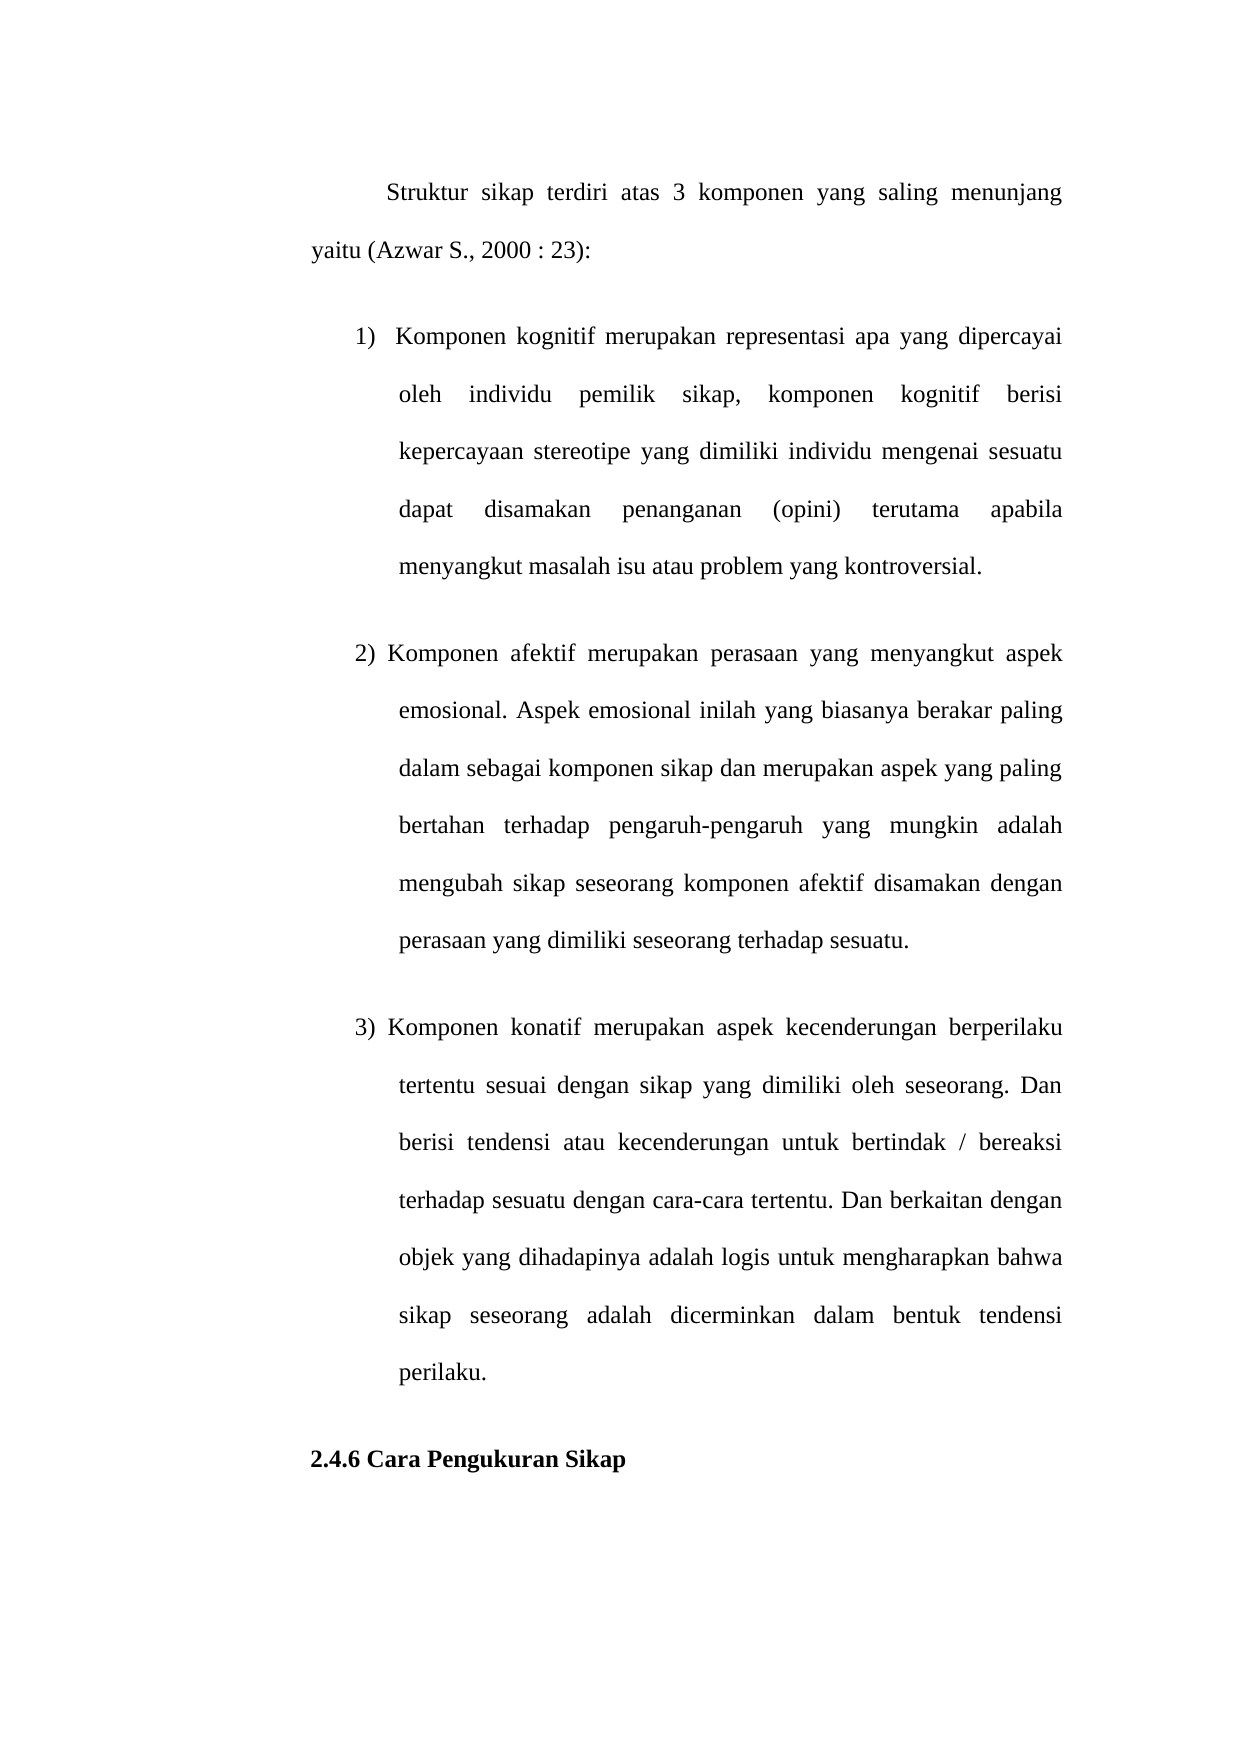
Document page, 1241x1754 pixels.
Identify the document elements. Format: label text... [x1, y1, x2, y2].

text 1) Komponen kognitif merupakan representasi apa yang dipercayai oleh individu pemilik sikap, komponen kognitif berisi kepercayaan stereotipe yang dimiliki individu mengenai sesuatu dapat disamakan penanganan (opini) terutama apabila menyangkut masalah isu atau problem yang kontroversial. [354, 321, 1063, 580]
text Struktur sikap terdiri atas 3 komponen yang saling menunjang yaitu (Azwar S., 2000 : 23): [311, 177, 1063, 263]
text 3) Komponen konatif merupakan aspek kecenderungan berperilaku tertentu sesuai dengan sikap yang dimiliki oleh seseorang. Dan berisi tendensi atau kecenderungan untuk bertindak / bereaksi terhadap sesuatu dengan cara-cara tertentu. Dan berkaitan dengan objek yang dihadapinya adalah logis untuk mengharapkan bahwa sikap seseorang adalah dicerminkan dalam bentuk tendensi perilaku. [354, 1012, 1063, 1386]
text 2) Komponen afektif merupakan perasaan yang menyangkut aspek emosional. Aspek emosional inilah yang biasanya berakar paling dalam sebagai komponen sikap dan merupakan aspek yang paling bertahan terhadap pengaruh-pengaruh yang mungkin adalah mengubah sikap seseorang komponen afektif disamakan dengan perasaan yang dimiliki seseorang terhadap sesuatu. [354, 638, 1063, 954]
text 2.4.6 Cara Pengukuran Sikap [310, 1444, 1063, 1473]
